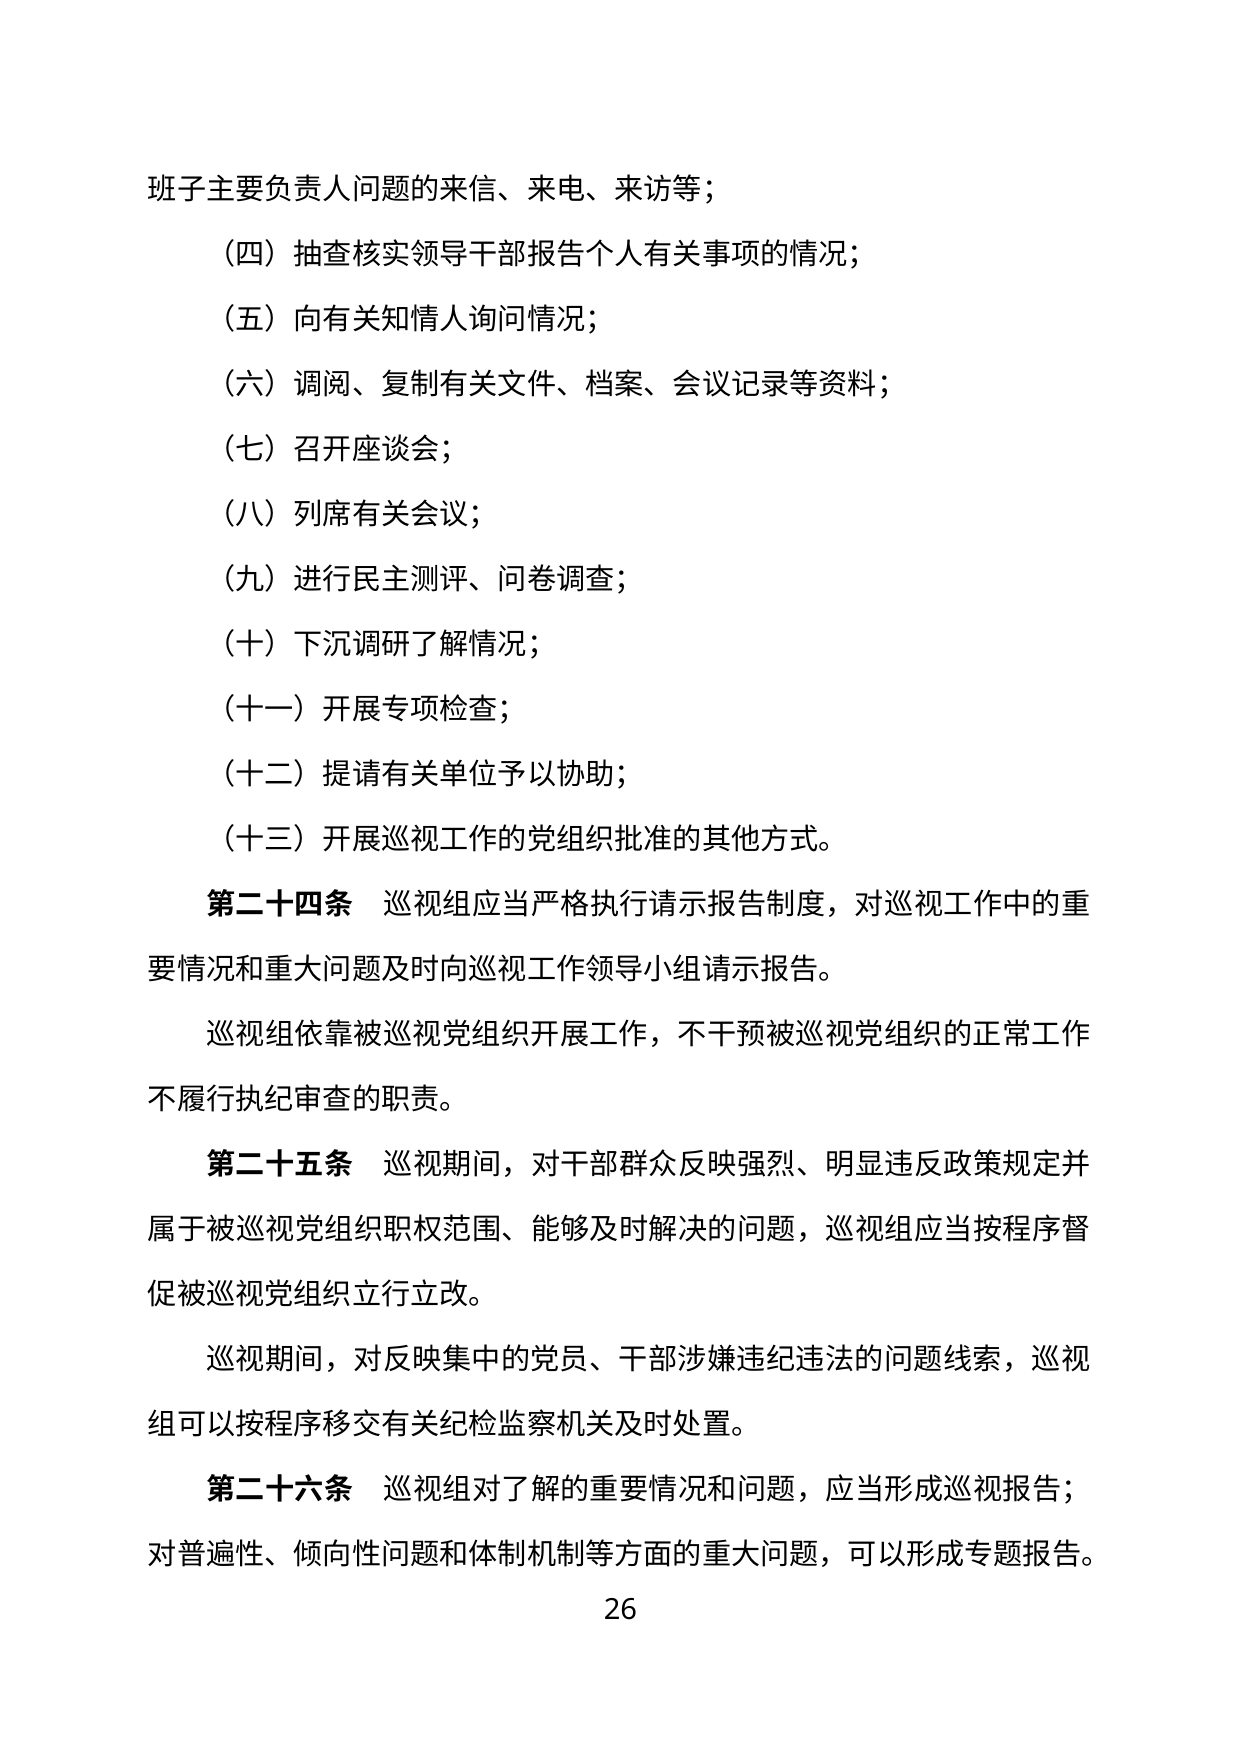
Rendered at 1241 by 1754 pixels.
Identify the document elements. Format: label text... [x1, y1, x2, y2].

text （九）进行民主测评、问卷调查； [148, 544, 1092, 609]
text （六）调阅、复制有关文件、档案、会议记录等资料； [148, 349, 1092, 414]
text 巡视组依靠被巡视党组织开展工作，不干预被巡视党组织的正常工作，不履行执纪审查的职责。 [148, 999, 1092, 1129]
text （七）召开座谈会； [148, 414, 1092, 479]
text （十二）提请有关单位予以协助； [148, 739, 1092, 804]
text 第二十六条 巡视组对了解的重要情况和问题，应当形成巡视报告；对普遍性、倾向性问题和体制机制等方面的重大问题，可以形成专题报告。 [148, 1454, 1092, 1584]
text 第二十四条 巡视组应当严格执行请示报告制度，对巡视工作中的重要情况和重大问题及时向巡视工作领导小组请示报告。 [148, 869, 1092, 999]
text （五）向有关知情人询问情况； [148, 284, 1092, 349]
text 巡视期间，对反映集中的党员、干部涉嫌违纪违法的问题线索，巡视组可以按程序移交有关纪检监察机关及时处置。 [148, 1324, 1092, 1454]
text （四）抽查核实领导干部报告个人有关事项的情况； [148, 219, 1092, 284]
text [148, 154, 1092, 219]
text （十一）开展专项检查； [148, 674, 1092, 739]
text 第二十五条 巡视期间，对干部群众反映强烈、明显违反政策规定并属于被巡视党组织职权范围、能够及时解决的问题，巡视组应当按程序督促被巡视党组织立行立改。 [148, 1129, 1092, 1324]
text （八）列席有关会议； [148, 479, 1092, 544]
text （十三）开展巡视工作的党组织批准的其他方式。 [148, 804, 1092, 869]
text （十）下沉调研了解情况； [148, 609, 1092, 674]
